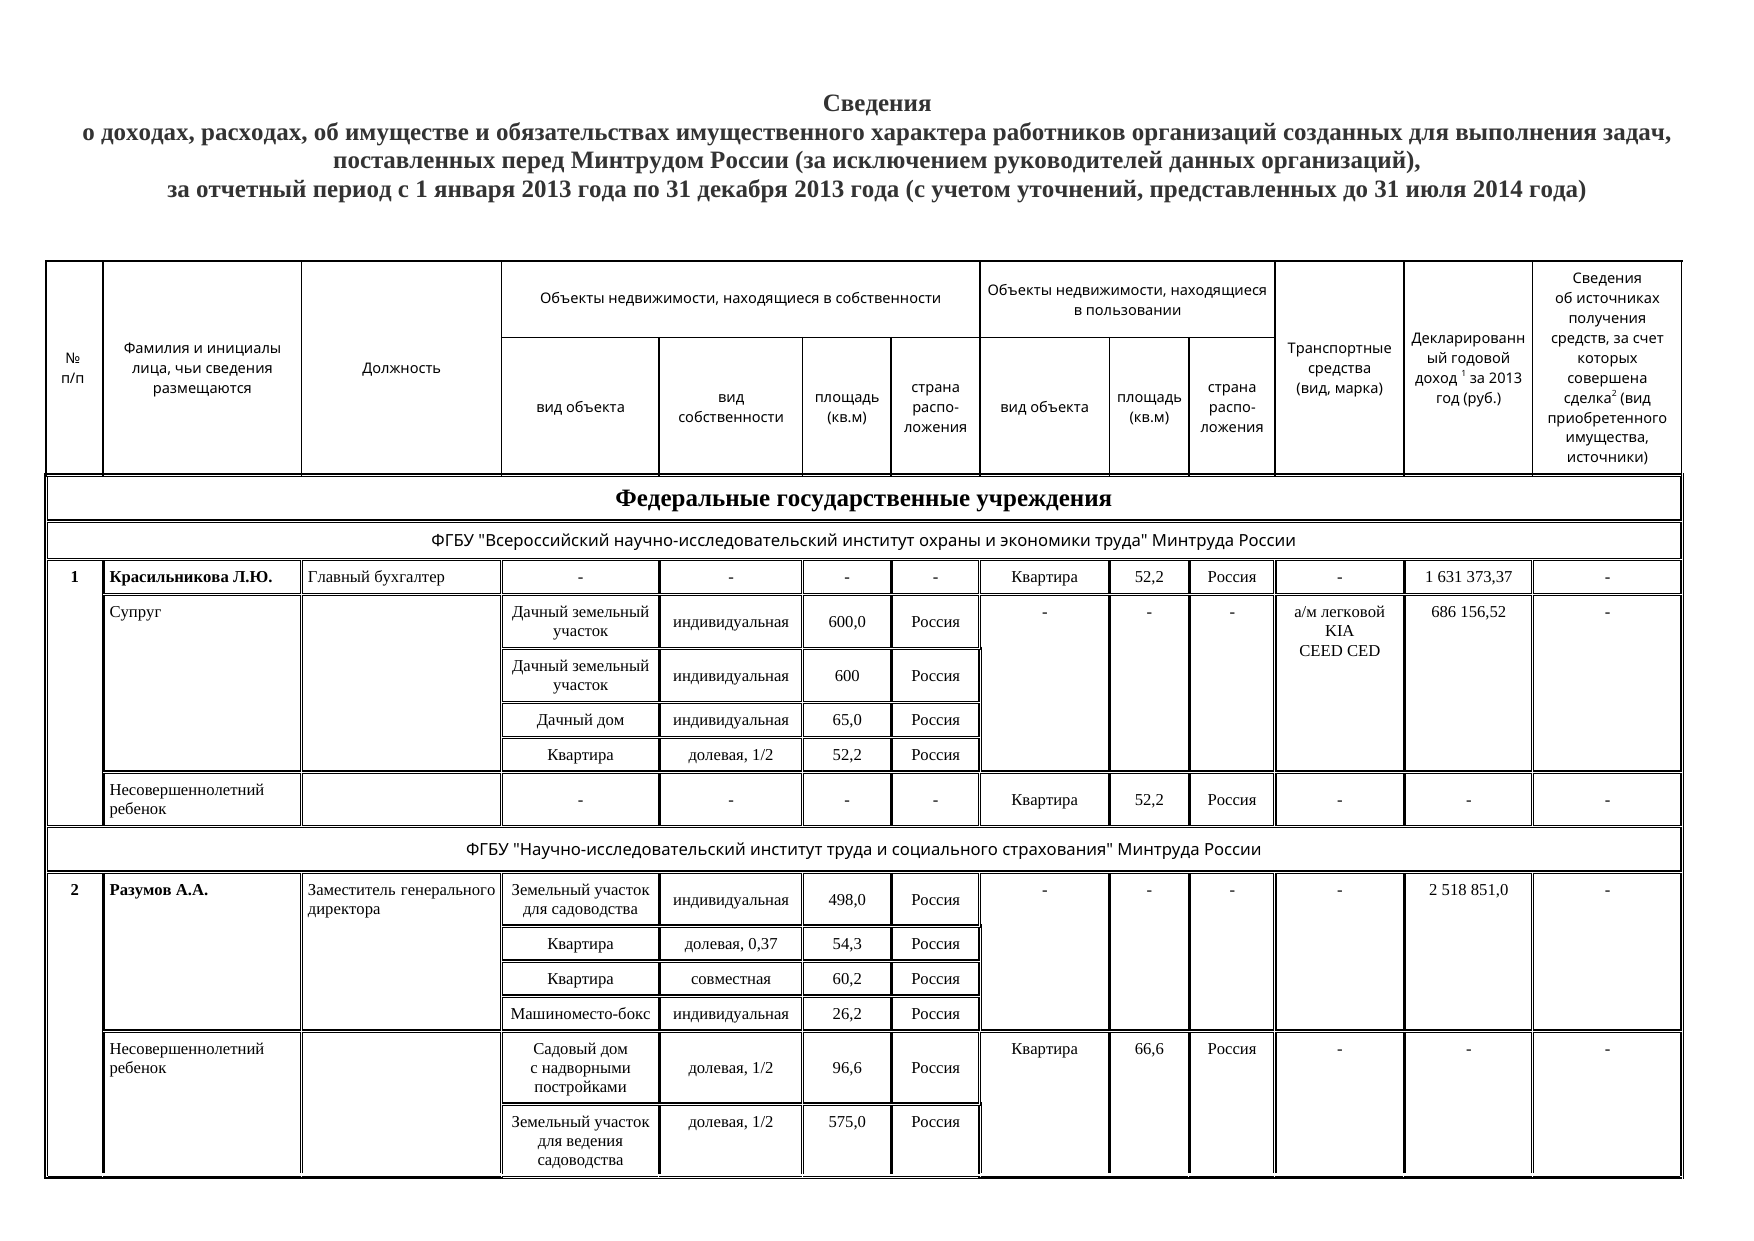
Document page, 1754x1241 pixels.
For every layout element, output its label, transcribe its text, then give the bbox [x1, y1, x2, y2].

table_cell 66,6 [1109, 1033, 1189, 1176]
table_cell 1 [48, 561, 102, 824]
table_cell Россия [891, 1106, 980, 1176]
table_cell Россия [893, 739, 978, 770]
table_cell долевая, 1/2 [661, 1033, 801, 1102]
table_cell Земельный участок для ведения садоводства [502, 1106, 659, 1176]
table_cell Квартира [981, 774, 1108, 824]
table_cell - [1277, 874, 1403, 1029]
table_cell Квартира [503, 739, 658, 770]
table_cell 2 518 851,0 [1406, 874, 1531, 1029]
table_cell Россия [1191, 774, 1273, 824]
table_cell Дачный дом [503, 704, 658, 736]
table_cell Садовый дом с надворными постройками [503, 1033, 658, 1102]
table_header № п/п [47, 262, 102, 473]
table_cell Квартира [980, 1033, 1109, 1176]
table_cell Россия [893, 596, 978, 647]
table_cell Несовершеннолетний ребенок [103, 1033, 301, 1176]
table_cell 498,0 [804, 874, 890, 924]
table_cell Дачный земельный участок [503, 596, 658, 647]
table_cell вид объекта [502, 338, 658, 473]
table_cell - [1277, 774, 1403, 824]
table_cell Россия [893, 874, 978, 924]
table_cell 54,3 [804, 928, 890, 959]
table_cell долевая, 1/2 [661, 739, 801, 770]
table_cell - [1534, 774, 1680, 824]
table_cell площадь (кв.м) [1110, 338, 1188, 473]
table_cell ФГБУ "Научно-исследовательский институт труда и социального страхования" Минтруда России [48, 828, 1680, 870]
table_cell 60,2 [804, 963, 890, 994]
table_cell Россия [893, 928, 978, 959]
table_cell вид объекта [981, 338, 1109, 473]
table_header Объекты недвижимости, находящиеся в пользовании [981, 262, 1274, 337]
table_cell - [1534, 874, 1680, 1029]
table_cell - [661, 561, 801, 592]
table_cell Квартира [981, 561, 1108, 592]
table_cell - [981, 874, 1108, 1029]
table_cell Несовершеннолетний ребенок [105, 774, 300, 824]
table_cell - [1534, 561, 1680, 592]
table_cell 52,2 [1111, 561, 1188, 592]
table_cell - [1275, 1033, 1404, 1176]
table_cell индивидуальная [661, 704, 801, 736]
table_cell - [661, 774, 801, 824]
table_cell долевая, 0,37 [661, 928, 801, 959]
table_cell Заместитель генерального директора [303, 874, 500, 1029]
table_cell 52,2 [1111, 774, 1188, 824]
table_cell 26,2 [804, 998, 890, 1029]
table_cell площадь (кв.м) [803, 338, 890, 473]
table_cell Россия [1191, 561, 1273, 592]
table_cell Россия [1189, 1029, 1275, 1176]
table_cell - [1406, 774, 1531, 824]
table_cell Супруг [105, 596, 300, 770]
table_cell 65,0 [804, 704, 890, 736]
text Сведения [59, 88, 1695, 117]
table_cell 686 156,52 [1406, 596, 1531, 770]
table_cell индивидуальная [661, 596, 801, 647]
table_cell Россия [893, 963, 978, 994]
table_cell долевая, 1/2 [659, 1106, 803, 1176]
table_cell - [1191, 874, 1273, 1029]
table_cell Квартира [503, 928, 658, 959]
table_cell - [1277, 561, 1403, 592]
text о доходах, расходах, об имуществе и обязательствах имущественного характера работников организаций созданных для выполнения задач, поставленных перед Минтрудом России (за исключением руководителей данных организаций), за отчетный период с 1 января 2013 года по 31 декабря 2013 года (с учетом уточнений, представленных до 31 июля 2014 года) [59, 117, 1695, 203]
table_cell 96,6 [804, 1033, 890, 1102]
table_cell ФГБУ "Всероссийский научно-исследовательский институт охраны и экономики труда" Минтруда России [48, 523, 1680, 558]
table_cell - [1111, 596, 1188, 770]
table_cell - [893, 561, 978, 592]
table_cell индивидуальная [661, 650, 801, 701]
table_cell Квартира [503, 963, 658, 994]
table_cell Красильникова Л.Ю. [105, 561, 300, 592]
table_cell - [1404, 1033, 1533, 1176]
table_cell - [1534, 596, 1680, 770]
table_cell страна распо-ложения [1190, 338, 1274, 473]
table_cell 2 [48, 874, 103, 1176]
table_header Декларированный годовой доход 1 за 2013 год (руб.) [1405, 262, 1532, 473]
table_header Должность [302, 262, 501, 473]
table_cell - [804, 561, 890, 592]
table_cell страна распо-ложения [892, 338, 979, 473]
table_cell [303, 596, 500, 770]
table_cell Федеральные государственные учреждения [48, 477, 1680, 519]
table_cell [303, 774, 500, 824]
table_cell Россия [893, 998, 978, 1029]
table_cell - [1111, 874, 1188, 1029]
table_cell Россия [893, 650, 978, 701]
table_header Транспортные средства (вид, марка) [1276, 262, 1403, 473]
table_cell 52,2 [804, 739, 890, 770]
table_cell Дачный земельный участок [503, 650, 658, 701]
table_header Фамилия и инициалы лица, чьи сведения размещаются [104, 262, 301, 473]
table_cell 575,0 [803, 1106, 891, 1176]
table_cell 600,0 [804, 596, 890, 647]
table_cell - [503, 561, 658, 592]
table_cell [301, 1033, 502, 1176]
table_cell Россия [893, 1033, 978, 1102]
table_cell - [981, 596, 1108, 770]
table_cell - [893, 774, 978, 824]
table_cell а/м легковой KIA CEED CED [1277, 596, 1403, 770]
table_cell индивидуальная [661, 874, 801, 924]
table_cell 1 631 373,37 [1406, 561, 1531, 592]
table_header Объекты недвижимости, находящиеся в собственности [502, 262, 979, 337]
table_cell - [1533, 1033, 1680, 1176]
table_cell - [1191, 596, 1273, 770]
table_cell Разумов А.А. [105, 874, 300, 1029]
table_cell Машиноместо-бокс [503, 998, 658, 1029]
table_cell Земельный участок для садоводства [503, 874, 658, 924]
table_cell - [503, 774, 658, 824]
table_cell совместная [661, 963, 801, 994]
table_cell - [804, 774, 890, 824]
table_header Сведения об источниках получения средств, за счет которых совершена сделка2 (вид приобретенного имущества, источники) [1533, 262, 1681, 473]
table_cell вид собственности [660, 338, 802, 473]
table_cell индивидуальная [661, 998, 801, 1029]
table_cell Главный бухгалтер [303, 561, 500, 592]
table_cell Россия [893, 704, 978, 736]
table_cell 600 [804, 650, 890, 701]
